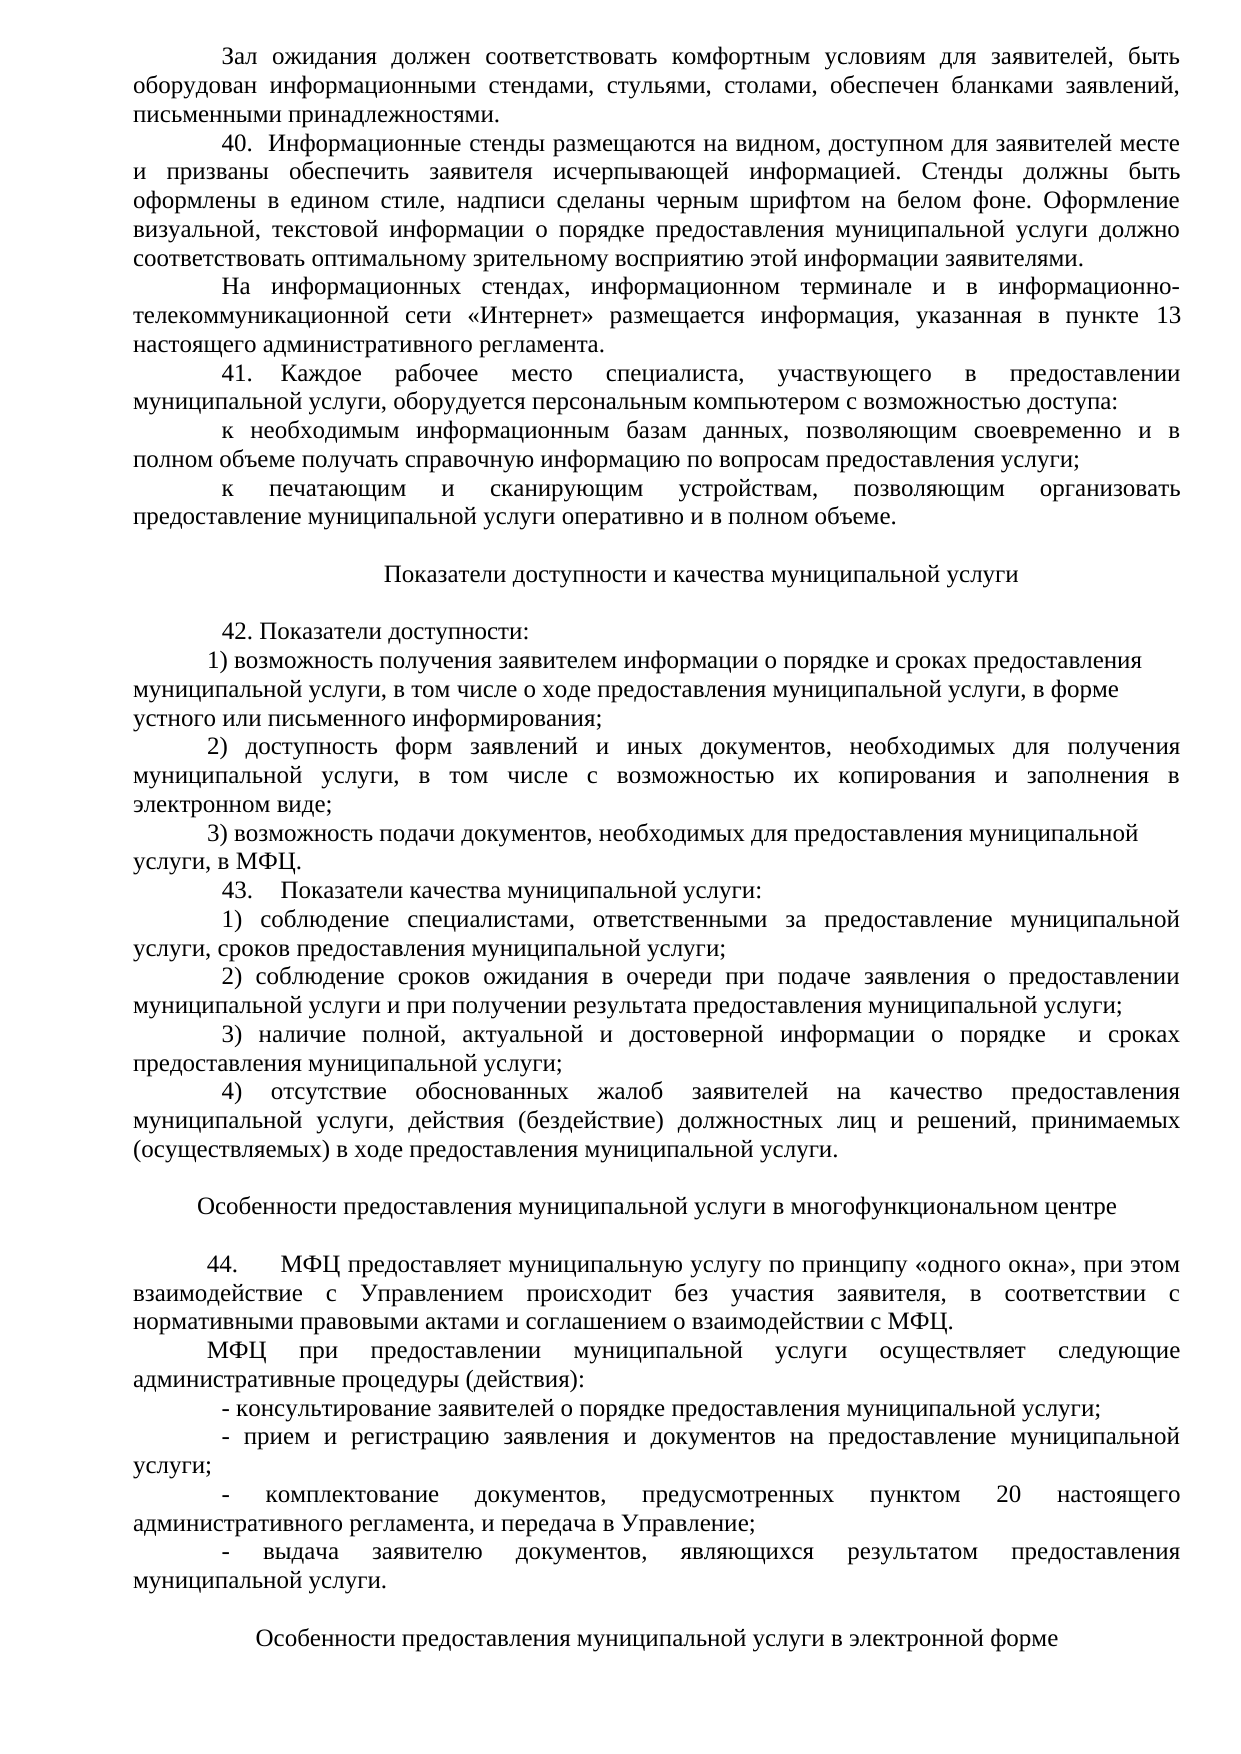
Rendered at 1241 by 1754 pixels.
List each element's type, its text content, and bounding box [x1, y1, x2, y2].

list 3) возможность подачи документов, необходимых для предоставления муниципальной услуги, в МФЦ. [133, 818, 1181, 875]
text Зал ожидания должен соответствовать комфортным условиям для заявителей, быть оборудован информационными стендами, стульями, столами, обеспечен бланками заявлений, письменными принадлежностями. [133, 41, 1181, 128]
text - консультирование заявителей о порядке предоставления муниципальной услуги; [133, 1393, 1181, 1421]
text Особенности предоставления муниципальной услуги в электронной форме [133, 1623, 1181, 1651]
text к необходимым информационным базам данных, позволяющим своевременно и в полном объеме получать справочную информацию по вопросам предоставления услуги; [133, 415, 1181, 473]
text Показатели доступности и качества муниципальной услуги [133, 559, 1181, 588]
text 40. Информационные стенды размещаются на видном, доступном для заявителей месте и призваны обеспечить заявителя исчерпывающей информацией. Стенды должны быть оформлены в едином стиле, надписи сделаны черным шрифтом на белом фоне. Оформление визуальной, текстовой информации о порядке предоставления муниципальной услуги должно соответствовать оптимальному зрительному восприятию этой информации заявителями. [133, 128, 1181, 271]
text - выдача заявителю документов, являющихся результатом предоставления муниципальной услуги. [133, 1536, 1181, 1594]
text 2) соблюдение сроков ожидания в очереди при подаче заявления о предоставлении муниципальной услуги и при получении результата предоставления муниципальной услуги; [133, 961, 1181, 1019]
text - комплектование документов, предусмотренных пунктом 20 настоящего административного регламента, и передача в Управление; [133, 1479, 1181, 1536]
text 44. МФЦ предоставляет муниципальную услугу по принципу «одного окна», при этом взаимодействие с Управлением происходит без участия заявителя, в соответствии с нормативными правовыми актами и соглашением о взаимодействии с МФЦ. [133, 1249, 1181, 1335]
text 3) наличие полной, актуальной и достоверной информации о порядке и сроках предоставления муниципальной услуги; [133, 1019, 1181, 1076]
text - прием и регистрацию заявления и документов на предоставление муниципальной услуги; [133, 1421, 1181, 1479]
text 41. Каждое рабочее место специалиста, участвующего в предоставлении муниципальной услуги, оборудуется персональным компьютером с возможностью доступа: [133, 358, 1181, 415]
text 4) отсутствие обоснованных жалоб заявителей на качество предоставления муниципальной услуги, действия (бездействие) должностных лиц и решений, принимаемых (осуществляемых) в ходе предоставления муниципальной услуги. [133, 1076, 1181, 1163]
list 1) возможность получения заявителем информации о порядке и сроках предоставления муниципальной услуги, в том числе о ходе предоставления муниципальной услуги, в форме устного или письменного информирования; [133, 645, 1181, 731]
list Показатели качества муниципальной услуги: [222, 875, 1181, 904]
text На информационных стендах, информационном терминале и в информационно-телекоммуникационной сети «Интернет» размещается информация, указанная в пункте 13 настоящего административного регламента. [133, 271, 1181, 358]
text Особенности предоставления муниципальной услуги в многофункциональном центре [133, 1191, 1181, 1220]
text 1) соблюдение специалистами, ответственными за предоставление муниципальной услуги, сроков предоставления муниципальной услуги; [133, 904, 1181, 961]
text 42. Показатели доступности: [133, 616, 1181, 645]
text МФЦ при предоставлении муниципальной услуги осуществляет следующие административные процедуры (действия): [133, 1335, 1181, 1393]
text к печатающим и сканирующим устройствам, позволяющим организовать предоставление муниципальной услуги оперативно и в полном объеме. [133, 473, 1181, 530]
list 2) доступность форм заявлений и иных документов, необходимых для получения муниципальной услуги, в том числе с возможностью их копирования и заполнения в электронном виде; [133, 731, 1181, 818]
